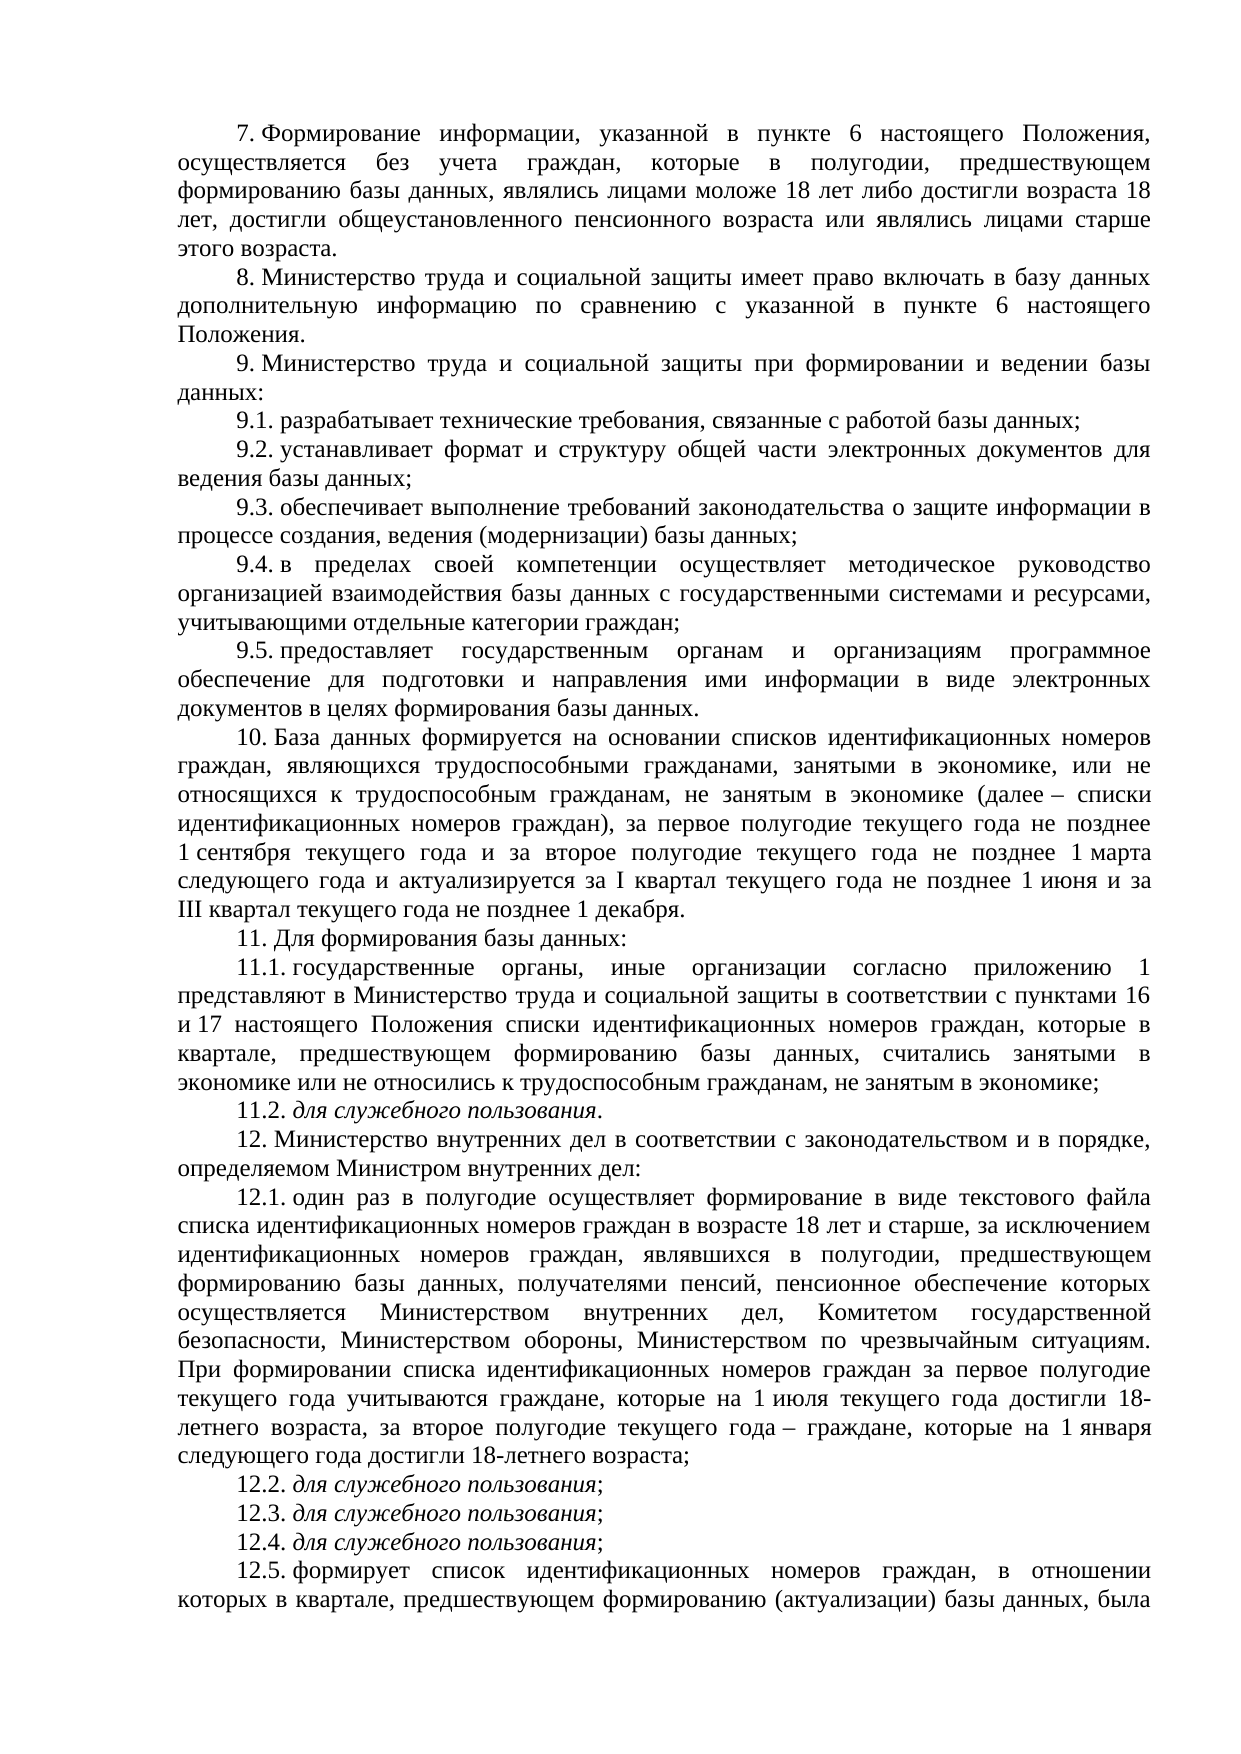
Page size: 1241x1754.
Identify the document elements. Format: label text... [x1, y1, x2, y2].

text 9.5. предоставляет государственным органам и организациям программное обеспечение для подготовки и направления ими информации в виде электронных документов в целях формирования базы данных. [177, 636, 1152, 722]
text 9.2. устанавливает формат и структуру общей части электронных документов для ведения базы данных; [177, 434, 1152, 492]
text 11. Для формирования базы данных: [177, 923, 1152, 952]
text 9.1. разрабатывает технические требования, связанные с работой базы данных; [177, 406, 1152, 434]
text 9. Министерство труда и социальной защиты при формировании и ведении базы данных: [177, 348, 1152, 406]
text 12. Министерство внутренних дел в соответствии с законодательством и в порядке, определяемом Министром внутренних дел: [177, 1124, 1152, 1182]
text 11.2. для служебного пользования. [177, 1096, 1152, 1124]
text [177, 1556, 1152, 1613]
text 9.4. в пределах своей компетенции осуществляет методическое руководство организацией взаимодействия базы данных с государственными системами и ресурсами, учитывающими отдельные категории граждан; [177, 549, 1152, 636]
text 7. Формирование информации, указанной в пункте 6 настоящего Положения, осуществляется без учета граждан, которые в полугодии, предшествующем формированию базы данных, являлись лицами моложе 18 лет либо достигли возраста 18 лет, достигли общеустановленного пенсионного возраста или являлись лицами старше этого возраста. [177, 118, 1152, 262]
text 8. Министерство труда и социальной защиты имеет право включать в базу данных дополнительную информацию по сравнению с указанной в пункте 6 настоящего Положения. [177, 262, 1152, 348]
text 12.4. для служебного пользования; [177, 1527, 1152, 1556]
text 11.1. государственные органы, иные организации согласно приложению 1 представляют в Министерство труда и социальной защиты в соответствии с пунктами 16 и 17 настоящего Положения списки идентификационных номеров граждан, которые в квартале, предшествующем формированию базы данных, считались занятыми в экономике или не относились к трудоспособным гражданам, не занятым в экономике; [177, 952, 1152, 1096]
text 12.3. для служебного пользования; [177, 1498, 1152, 1527]
text 12.2. для служебного пользования; [177, 1469, 1152, 1498]
text 10. База данных формируется на основании списков идентификационных номеров граждан, являющихся трудоспособными гражданами, занятыми в экономике, или не относящихся к трудоспособным гражданам, не занятым в экономике (далее – списки идентификационных номеров граждан), за первое полугодие текущего года не позднее 1 сентября текущего года и за второе полугодие текущего года не позднее 1 марта следующего года и актуализируется за I квартал текущего года не позднее 1 июня и за III квартал текущего года не позднее 1 декабря. [177, 722, 1152, 923]
text 12.1. один раз в полугодие осуществляет формирование в виде текстового файла списка идентификационных номеров граждан в возрасте 18 лет и старше, за исключением идентификационных номеров граждан, являвшихся в полугодии, предшествующем формированию базы данных, получателями пенсий, пенсионное обеспечение которых осуществляется Министерством внутренних дел, Комитетом государственной безопасности, Министерством обороны, Министерством по чрезвычайным ситуациям. При формировании списка идентификационных номеров граждан за первое полугодие текущего года учитываются граждане, которые на 1 июля текущего года достигли 18-летнего возраста, за второе полугодие текущего года – граждане, которые на 1 января следующего года достигли 18-летнего возраста; [177, 1182, 1152, 1469]
text 9.3. обеспечивает выполнение требований законодательства о защите информации в процессе создания, ведения (модернизации) базы данных; [177, 492, 1152, 549]
